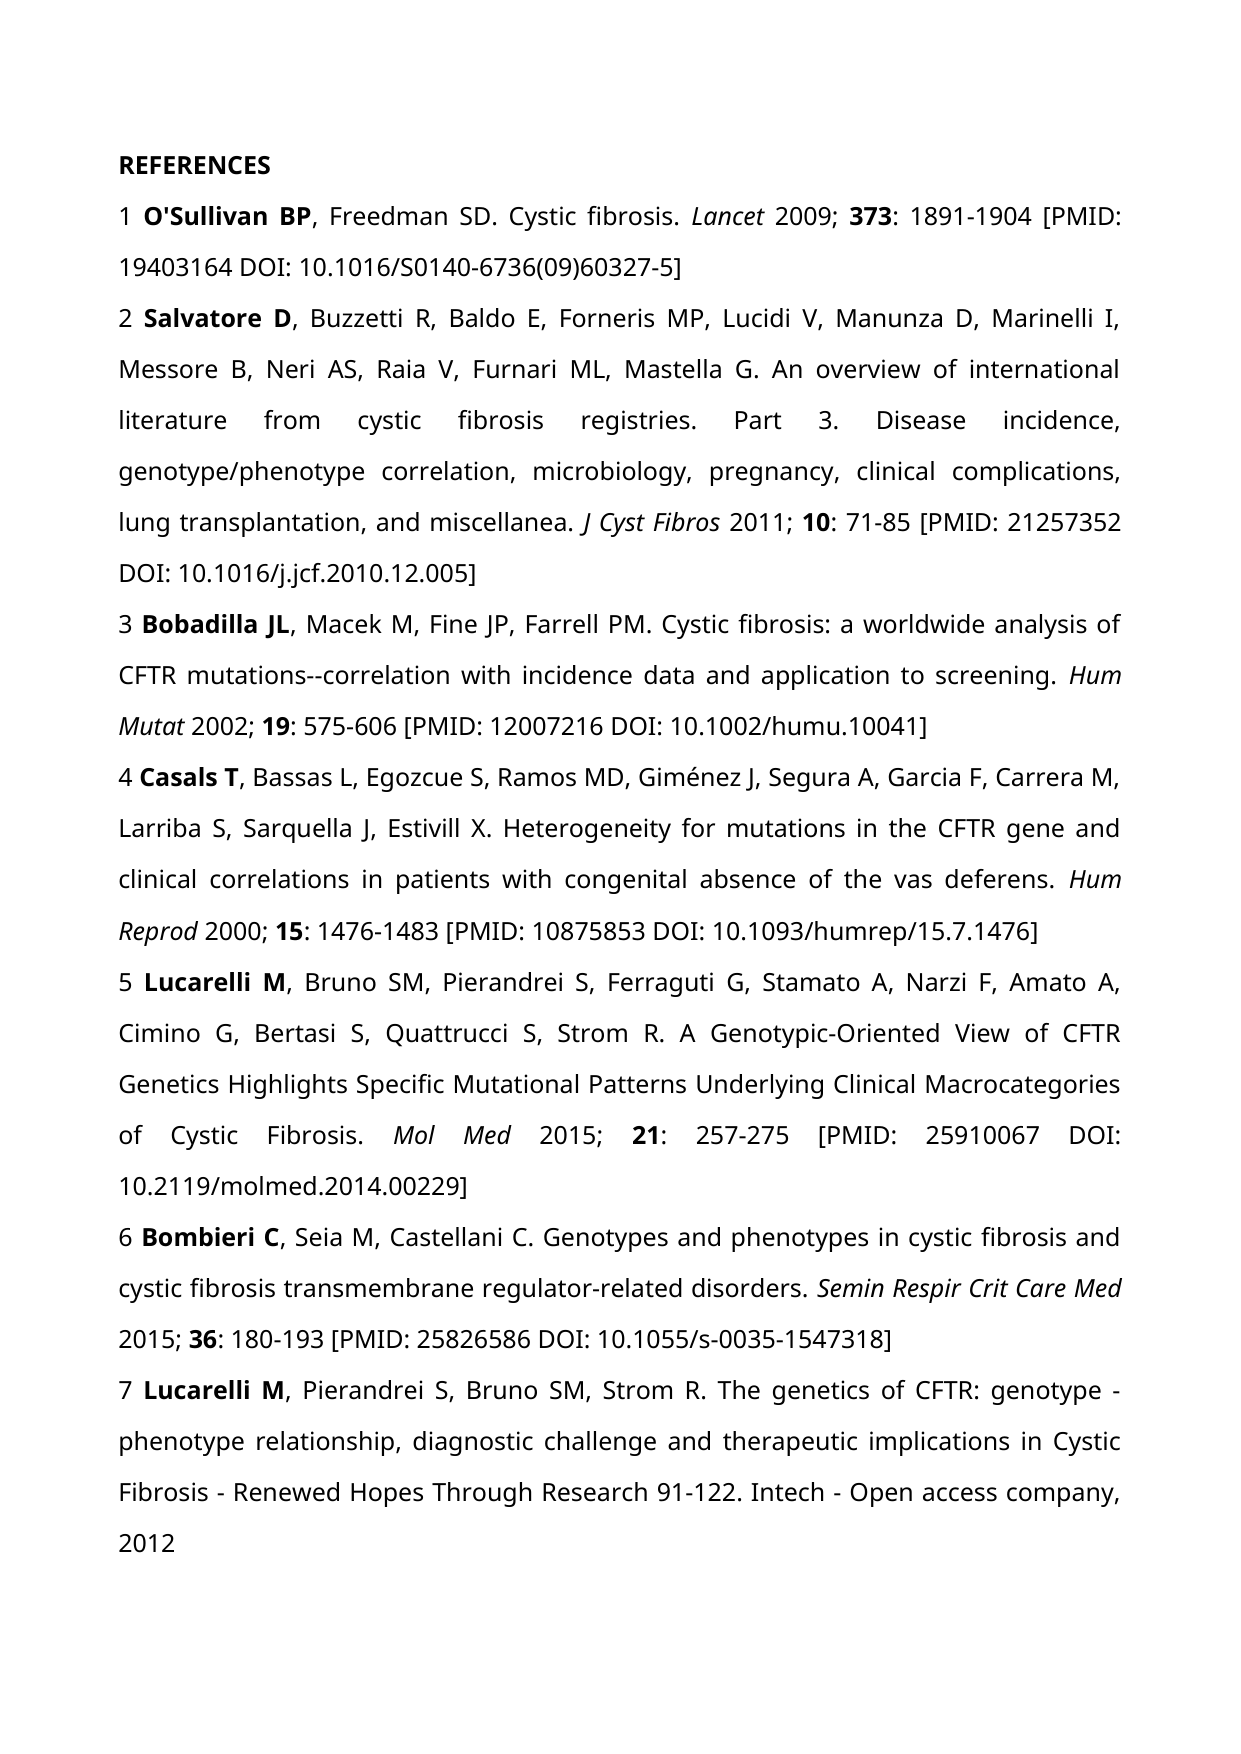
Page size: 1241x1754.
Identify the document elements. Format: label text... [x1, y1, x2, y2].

text 6 Bombieri C, Seia M, Castellani C. Genotypes and phenotypes in cystic fibrosis and cystic fibrosis transmembrane regulator-related disorders. Semin Respir Crit Care Med 2015; 36: 180-193 [PMID: 25826586 DOI: 10.1055/s-0035-1547318] [118, 1219, 1122, 1356]
text 2 Salvatore D, Buzzetti R, Baldo E, Forneris MP, Lucidi V, Manunza D, Marinelli I, Messore B, Neri AS, Raia V, Furnari ML, Mastella G. An overview of international literature from cystic fibrosis registries. Part 3. Disease incidence, genotype/phenotype correlation, microbiology, pregnancy, clinical complications, lung transplantation, and miscellanea. J Cyst Fibros 2011; 10: 71-85 [PMID: 21257352 DOI: 10.1016/j.jcf.2010.12.005] [118, 301, 1122, 590]
text 3 Bobadilla JL, Macek M, Fine JP, Farrell PM. Cystic fibrosis: a worldwide analysis of CFTR mutations--correlation with incidence data and application to screening. Hum Mutat 2002; 19: 575-606 [PMID: 12007216 DOI: 10.1002/humu.10041] [118, 607, 1122, 743]
text 4 Casals T, Bassas L, Egozcue S, Ramos MD, Giménez J, Segura A, Garcia F, Carrera M, Larriba S, Sarquella J, Estivill X. Heterogeneity for mutations in the CFTR gene and clinical correlations in patients with congenital absence of the vas deferens. Hum Reprod 2000; 15: 1476-1483 [PMID: 10875853 DOI: 10.1093/humrep/15.7.1476] [118, 760, 1122, 947]
text REFERENCES [118, 148, 1122, 182]
text 5 Lucarelli M, Bruno SM, Pierandrei S, Ferraguti G, Stamato A, Narzi F, Amato A, Cimino G, Bertasi S, Quattrucci S, Strom R. A Genotypic-Oriented View of CFTR Genetics Highlights Specific Mutational Patterns Underlying Clinical Macrocategories of Cystic Fibrosis. Mol Med 2015; 21: 257-275 [PMID: 25910067 DOI: 10.2119/molmed.2014.00229] [118, 964, 1122, 1202]
text 7 Lucarelli M, Pierandrei S, Bruno SM, Strom R. The genetics of CFTR: genotype - phenotype relationship, diagnostic challenge and therapeutic implications in Cystic Fibrosis - Renewed Hopes Through Research 91-122. Intech - Open access company, 2012 [118, 1373, 1122, 1560]
text 1 O'Sullivan BP, Freedman SD. Cystic fibrosis. Lancet 2009; 373: 1891-1904 [PMID: 19403164 DOI: 10.1016/S0140-6736(09)60327-5] [118, 199, 1122, 284]
